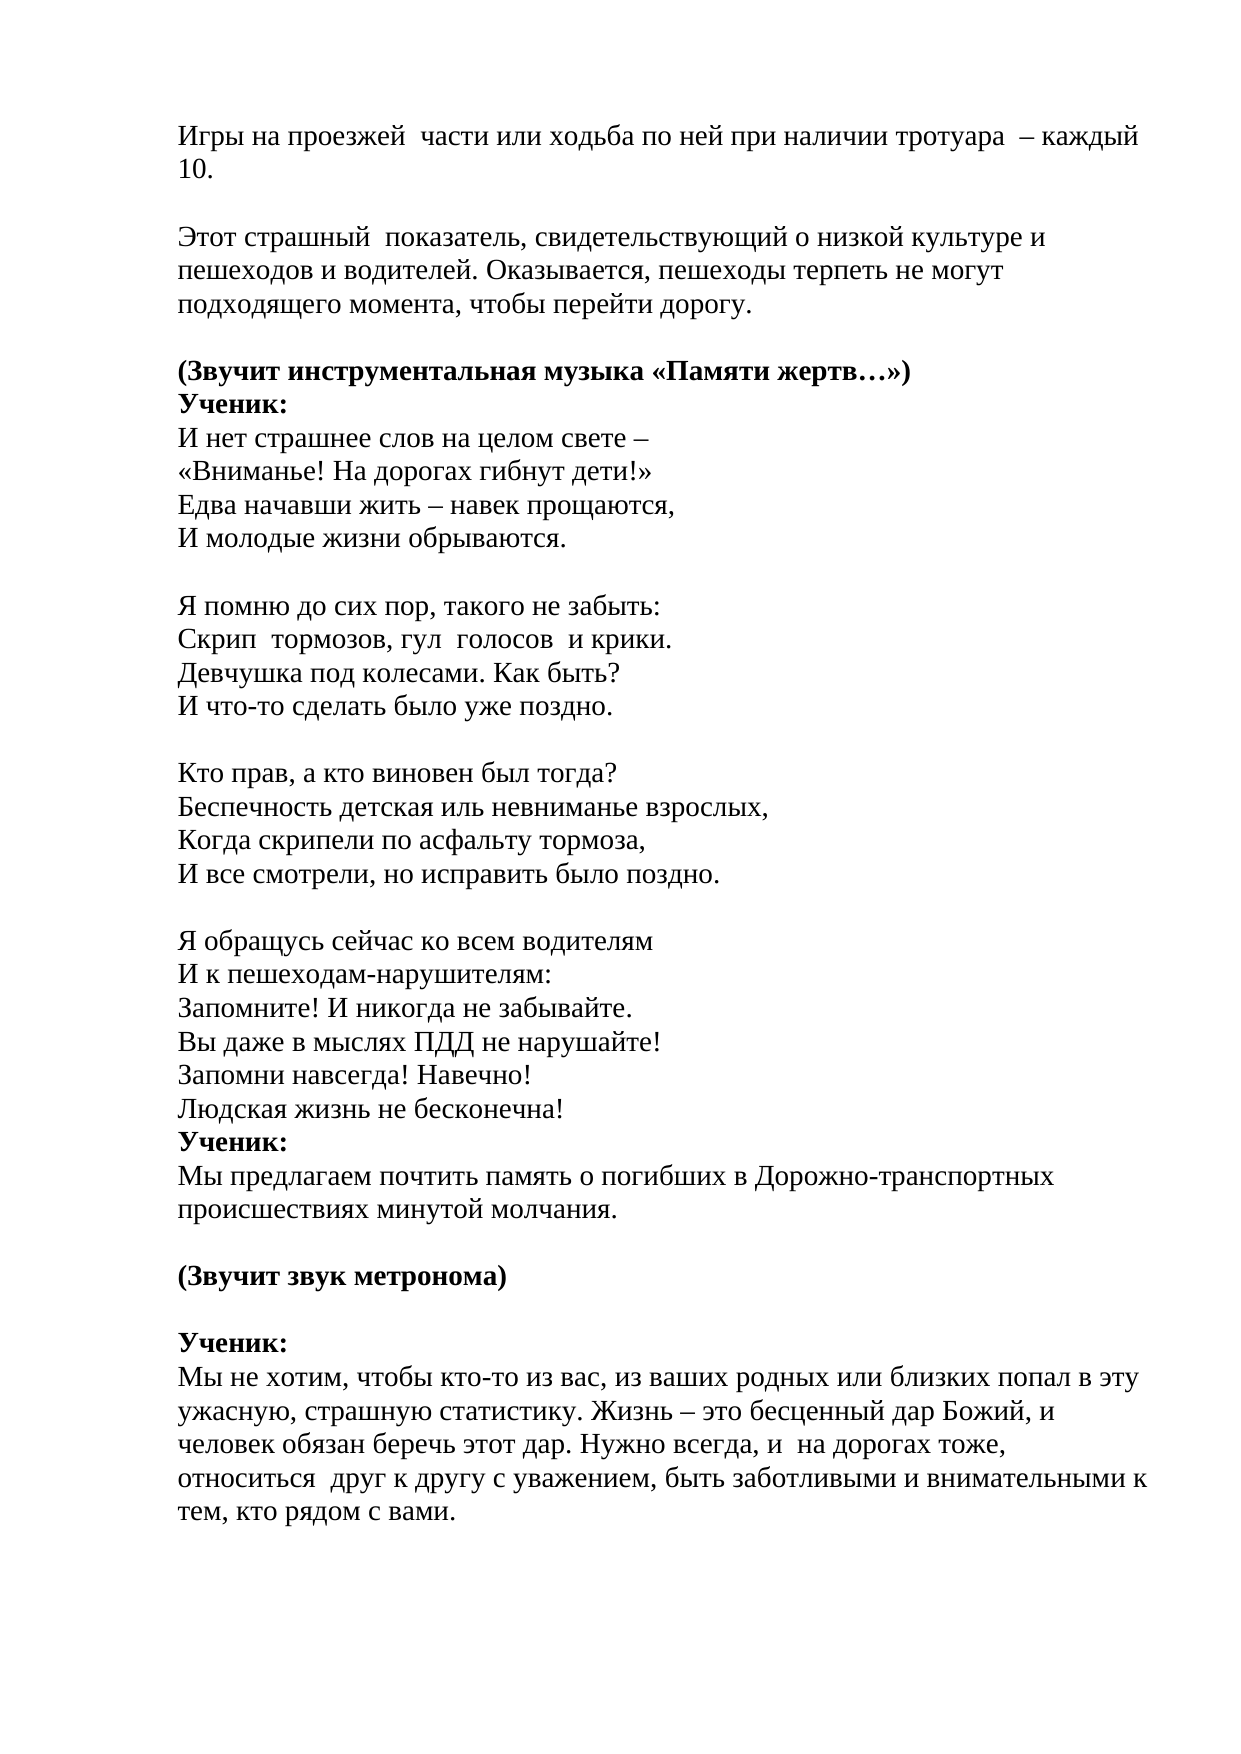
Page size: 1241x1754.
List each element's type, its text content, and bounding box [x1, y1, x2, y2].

text Игры на проезжей части или ходьба по ней при наличии тротуара – каждый 10. [177, 118, 1152, 185]
text Скрип тормозов, гул голосов и крики. [177, 621, 1152, 655]
text Когда скрипели по асфальту тормоза, [177, 822, 1152, 856]
text И молодые жизни обрываются. [177, 521, 1152, 554]
text Я помню до сих пор, такого не забыть: [177, 588, 1152, 621]
text Запомните! И никогда не забывайте. [177, 990, 1152, 1024]
text Ученик: [177, 1124, 1152, 1158]
text Я обращусь сейчас ко всем водителям [177, 923, 1152, 957]
text «Вниманье! На дорогах гибнут дети!» [177, 453, 1152, 487]
text Людская жизнь не бесконечна! [177, 1091, 1152, 1124]
text И что-то сделать было уже поздно. [177, 688, 1152, 722]
text Ученик: [177, 386, 1152, 420]
text Мы предлагаем почтить память о погибших в Дорожно-транспортных происшествиях минутой молчания. [177, 1158, 1152, 1225]
text (Звучит звук метронома) [177, 1258, 1152, 1292]
text И все смотрели, но исправить было поздно. [177, 856, 1152, 889]
text Кто прав, а кто виновен был тогда? [177, 755, 1152, 789]
text Запомни навсегда! Навечно! [177, 1057, 1152, 1091]
text Вы даже в мыслях ПДД не нарушайте! [177, 1024, 1152, 1057]
text И к пешеходам-нарушителям: [177, 957, 1152, 990]
text Беспечность детская иль невниманье взрослых, [177, 789, 1152, 822]
text И нет страшнее слов на целом свете – [177, 420, 1152, 453]
text (Звучит инструментальная музыка «Памяти жертв…») [177, 319, 1152, 386]
text Девчушка под колесами. Как быть? [177, 655, 1152, 688]
text Едва начавши жить – навек прощаются, [177, 487, 1152, 521]
text Мы не хотим, чтобы кто-то из вас, из ваших родных или близких попал в эту ужасную, страшную статистику. Жизнь – это бесценный дар Божий, и человек обязан беречь этот дар. Нужно всегда, и на дорогах тоже, относиться друг к другу с уважением, быть заботливыми и внимательными к тем, кто рядом с вами. [177, 1359, 1152, 1527]
text Этот страшный показатель, свидетельствующий о низкой культуре и пешеходов и водителей. Оказывается, пешеходы терпеть не могут подходящего момента, чтобы перейти дорогу. [177, 219, 1152, 319]
text Ученик: [177, 1326, 1152, 1359]
